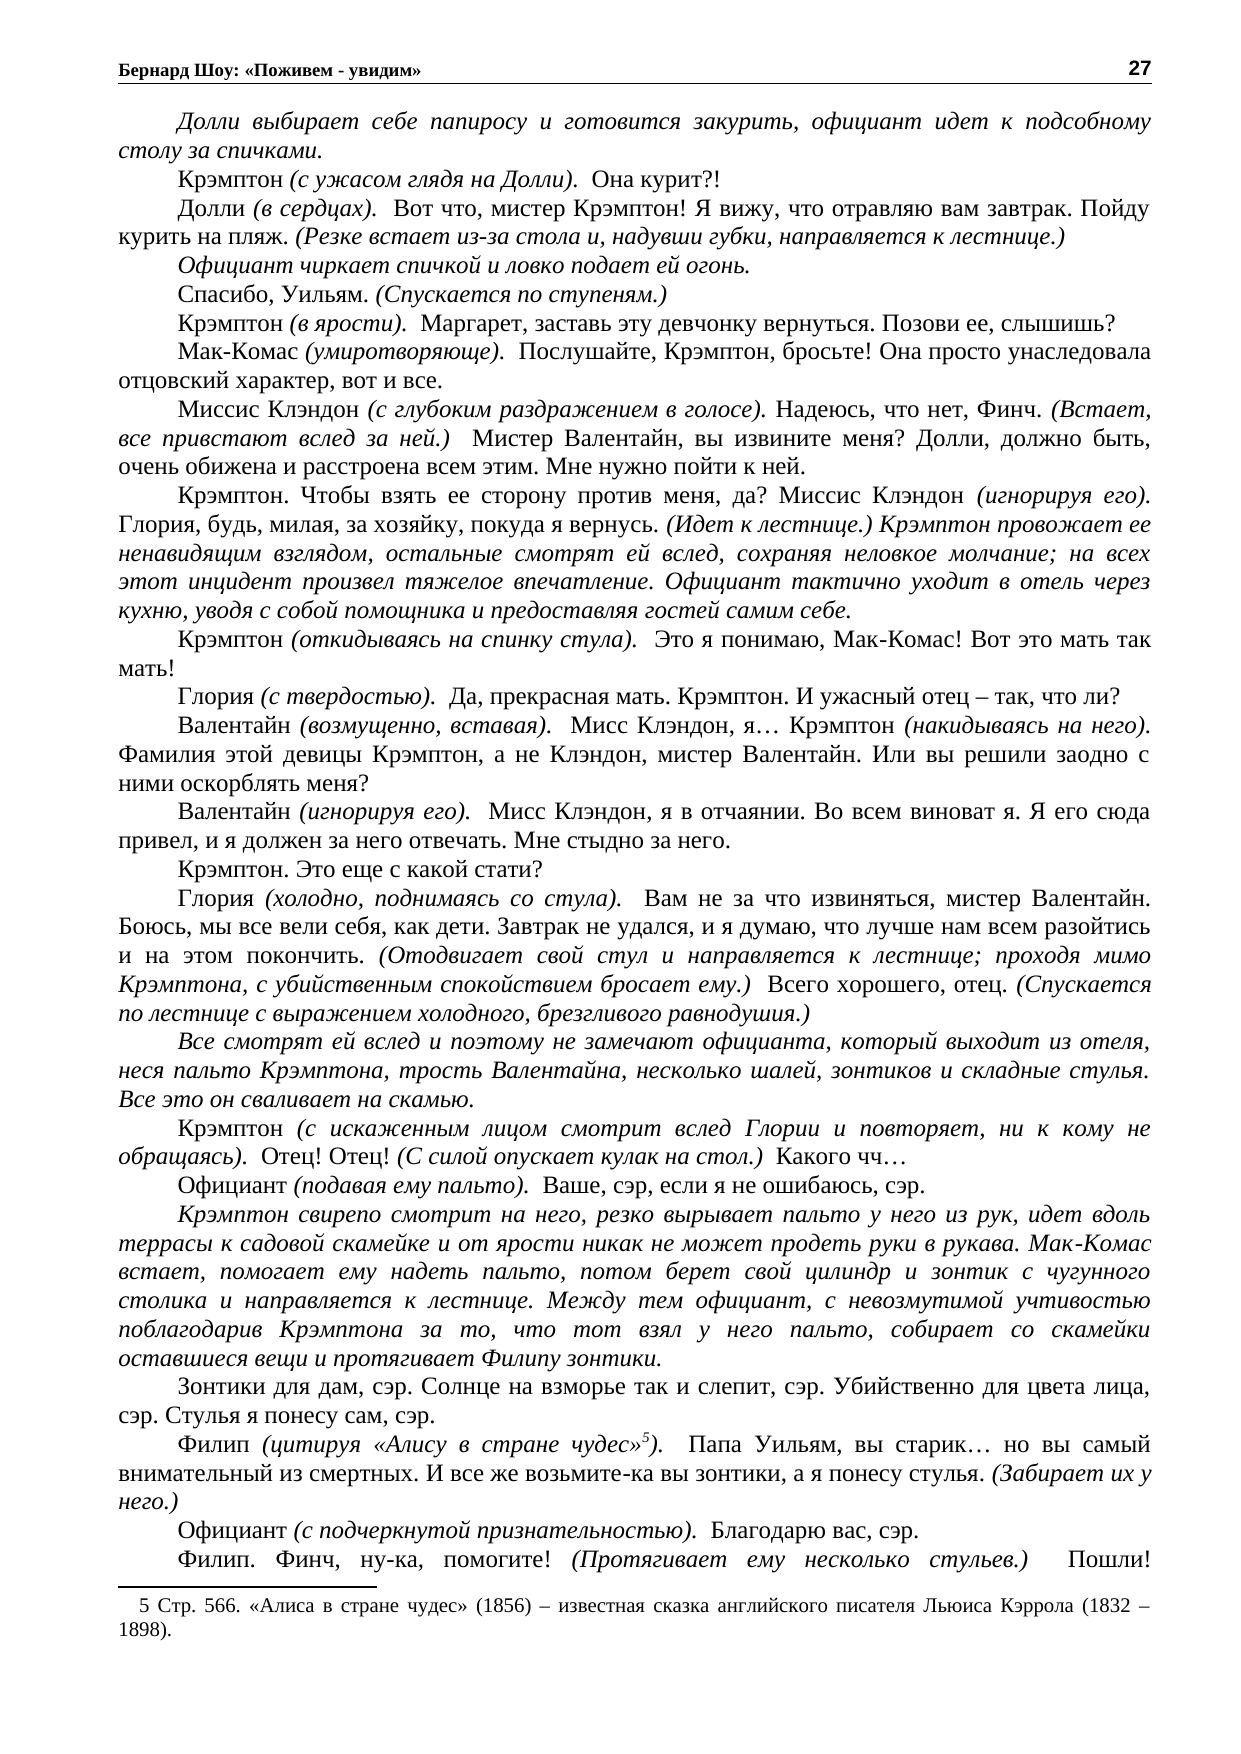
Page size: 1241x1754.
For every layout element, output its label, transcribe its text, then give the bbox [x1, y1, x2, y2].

text Мак-Комас (умиротворяюще). Послушайте, Крэмптон, бросьте! Она просто унаследовала отцовский характер, вот и все. [118, 336, 1152, 394]
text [118, 1544, 1152, 1573]
text Глория (с твердостью). Да, прекрасная мать. Крэмптон. И ужасный отец – так, что ли? [118, 681, 1152, 710]
text Долли выбирает себе папиросу и готовится закурить, официант идет к подсобному столу за спичками. [118, 106, 1152, 164]
text Глория (холодно, поднимаясь со стула). Вам не за что извиняться, мистер Валентайн. Боюсь, мы все вели себя, как дети. Завтрак не удался, и я думаю, что лучше нам всем разойтись и на этом покончить. (Отодвигает свой стул и направляется к лестнице; проходя мимо Крэмптона, с убийственным спокойствием бросает ему.) Всего хорошего, отец. (Спускается по лестнице с выражением холодного, брезгливого равнодушия.) [118, 883, 1152, 1026]
text Официант чиркает спичкой и ловко подает ей огонь. [118, 250, 1152, 279]
text Филип (цитируя «Алису в стране чудес»). Папа Уильям, вы старик… но вы самый внимательный из смертных. И все же возьмите-ка вы зонтики, а я понесу стулья. (Забирает их у него.) [118, 1429, 1152, 1515]
text Крэмптон (с ужасом глядя на Долли). Она курит?! [118, 164, 1152, 193]
text Крэмптон (откидываясь на спинку стула). Это я понимаю, Мак-Комас! Вот это мать так мать! [118, 624, 1152, 681]
text Спасибо, Уильям. (Спускается по ступеням.) [118, 279, 1152, 308]
text Крэмптон (с искаженным лицом смотрит вслед Глории и повторяет, ни к кому не обращаясь). Отец! Отец! (С силой опускает кулак на стол.) Какого чч… [118, 1113, 1152, 1170]
text Официант (с подчеркнутой признательностью). Благодарю вас, сэр. [118, 1515, 1152, 1544]
text Долли (в сердцах). Вот что, мистер Крэмптон! Я вижу, что отравляю вам завтрак. Пойду курить на пляж. (Резке встает из-за стола и, надувши губки, направляется к лестнице.) [118, 193, 1152, 250]
text Миссис Клэндон (с глубоким раздражением в голосе). Надеюсь, что нет, Финч. (Встает, все привстают вслед за ней.) Мистер Валентайн, вы извините меня? Долли, должно быть, очень обижена и расстроена всем этим. Мне нужно пойти к ней. [118, 394, 1152, 480]
text Валентайн (возмущенно, вставая). Мисс Клэндон, я… Крэмптон (накидываясь на него). Фамилия этой девицы Крэмптон, а не Клэндон, мистер Валентайн. Или вы решили заодно с ними оскорблять меня? [118, 710, 1152, 796]
text Валентайн (игнорируя его). Мисс Клэндон, я в отчаянии. Во всем виноват я. Я его сюда привел, и я должен за него отвечать. Мне стыдно за него. [118, 796, 1152, 854]
text Крэмптон. Чтобы взять ее сторону против меня, да? Миссис Клэндон (игнорируя его). Глория, будь, милая, за хозяйку, покуда я вернусь. (Идет к лестнице.) Крэмптон провожает ее ненавидящим взглядом, остальные смотрят ей вслед, сохраняя неловкое молчание; на всех этот инцидент произвел тяжелое впечатление. Официант тактично уходит в отель через кухню, уводя с собой помощника и предоставляя гостей самим себе. [118, 480, 1152, 624]
text Крэмптон (в ярости). Маргарет, заставь эту девчонку вернуться. Позови ее, слышишь? [118, 308, 1152, 336]
text Все смотрят ей вслед и поэтому не замечают официанта, который выходит из отеля, неся пальто Крэмптона, трость Валентайна, несколько шалей, зонтиков и складные стулья. Все это он сваливает на скамью. [118, 1026, 1152, 1113]
text Зонтики для дам, сэр. Солнце на взморье так и слепит, сэр. Убийственно для цвета лица, сэр. Стулья я понесу сам, сэр. [118, 1371, 1152, 1429]
text Крэмптон свирепо смотрит на него, резко вырывает пальто у него из рук, идет вдоль террасы к садовой скамейке и от ярости никак не может продеть руки в рукава. Мак-Комас встает, помогает ему надеть пальто, потом берет свой цилиндр и зонтик с чугунного столика и направляется к лестнице. Между тем официант, с невозмутимой учтивостью поблагодарив Крэмптона за то, что тот взял у него пальто, собирает со скамейки оставшиеся вещи и протягивает Филипу зонтики. [118, 1199, 1152, 1371]
text Официант (подавая ему пальто). Ваше, сэр, если я не ошибаюсь, сэр. [118, 1170, 1152, 1199]
text Крэмптон. Это еще с какой стати? [118, 854, 1152, 883]
